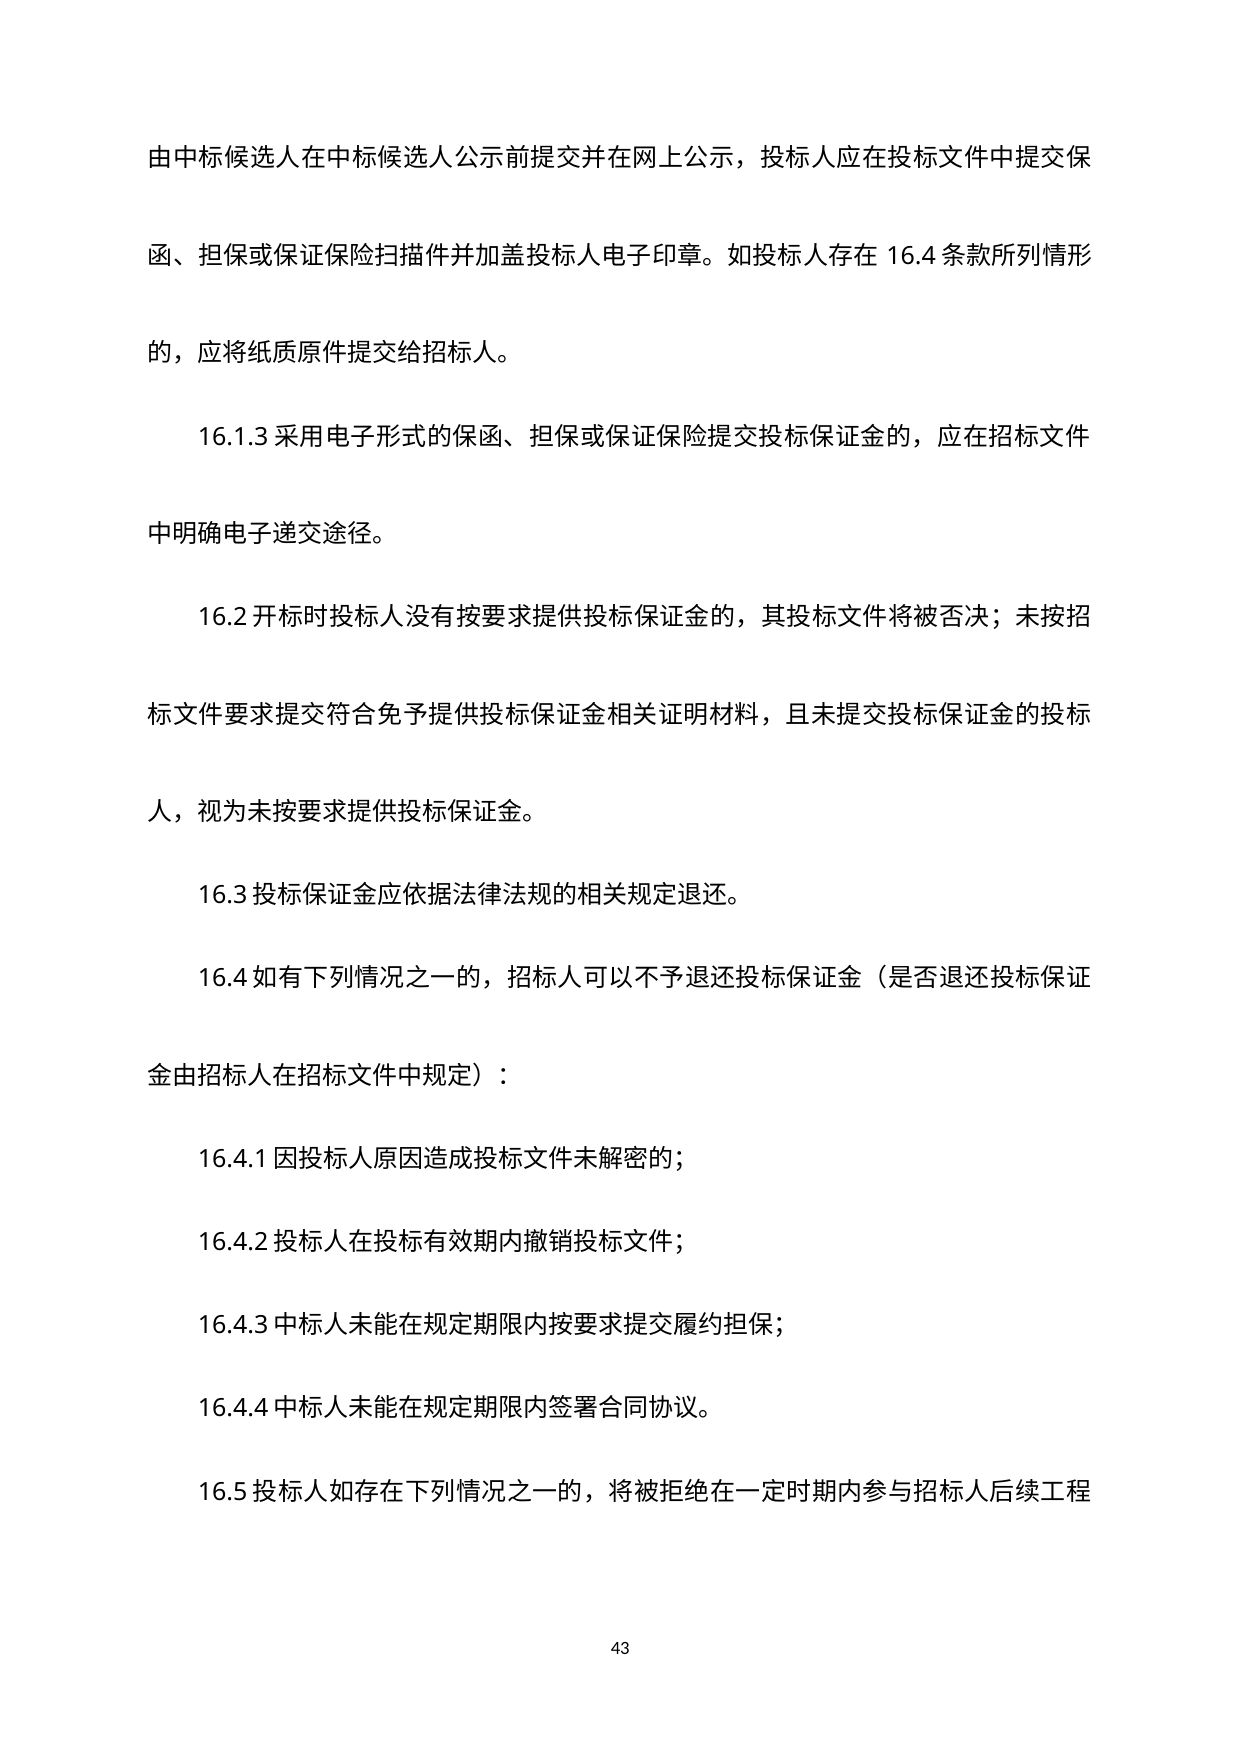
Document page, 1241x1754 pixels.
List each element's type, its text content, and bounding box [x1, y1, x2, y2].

text 16.4.4中标人未能在规定期限内签署合同协议。 [148, 1373, 1092, 1438]
text 16.2开标时投标人没有按要求提供投标保证金的，其投标文件将被否决；未按招标文件要求提交符合免予提供投标保证金相关证明材料，且未提交投标保证金的投标人，视为未按要求提供投标保证金。 [148, 582, 1092, 842]
text 16.3投标保证金应依据法律法规的相关规定退还。 [148, 860, 1092, 925]
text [148, 123, 1092, 383]
text 16.4.1因投标人原因造成投标文件未解密的； [148, 1124, 1092, 1189]
text 16.4如有下列情况之一的，招标人可以不予退还投标保证金（是否退还投标保证金由招标人在招标文件中规定）： [148, 943, 1092, 1106]
text 16.4.2投标人在投标有效期内撤销投标文件； [148, 1207, 1092, 1272]
text 16.1.3采用电子形式的保函、担保或保证保险提交投标保证金的，应在招标文件中明确电子递交途径。 [148, 402, 1092, 564]
text 16.4.3中标人未能在规定期限内按要求提交履约担保； [148, 1290, 1092, 1355]
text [148, 1457, 1092, 1522]
